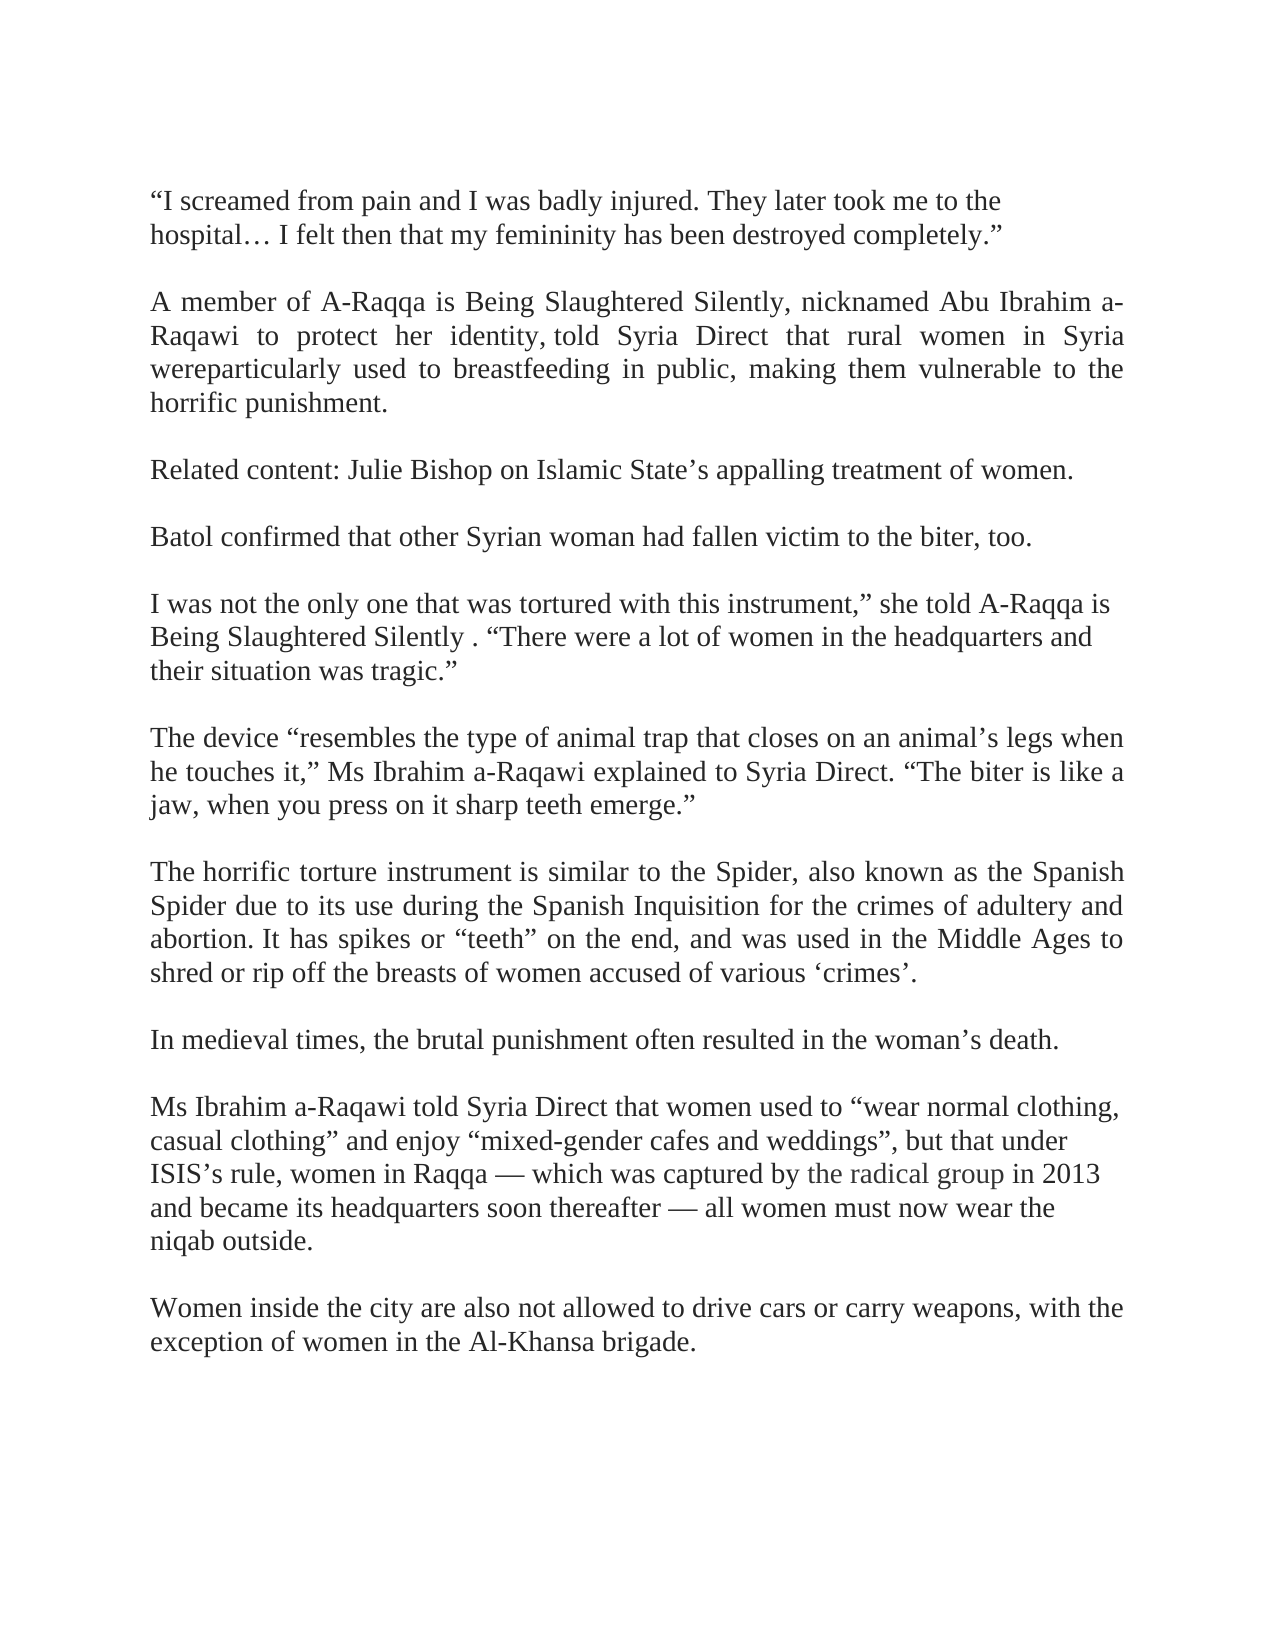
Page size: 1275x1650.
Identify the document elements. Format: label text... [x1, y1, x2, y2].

text The horrific torture instrument is similar to the Spider, also known as the Spanish Spider due to its use during the Spanish Inquisition for the crimes of adultery and abortion. It has spikes or “teeth” on the end, and was used in the Middle Ages to shred or rip off the breasts of women accused of various ‘crimes’. [150, 854, 1125, 988]
text In medieval times, the brutal punishment often resulted in the woman’s death. [150, 1022, 1125, 1056]
text I was not the only one that was tortured with this instrument,” she told A-Raqqa is Being Slaughtered Silently . “There were a lot of women in the headquarters and their situation was tragic.” [150, 586, 1125, 687]
text Related content: Julie Bishop on Islamic State’s appalling treatment of women. [150, 452, 1125, 485]
text The device “resembles the type of animal trap that closes on an animal’s legs when he touches it,” Ms Ibrahim a-Raqawi explained to Syria Direct. “The biter is like a jaw, when you press on it sharp teeth emerge.” [150, 720, 1125, 821]
text Ms Ibrahim a-Raqawi told Syria Direct that women used to “wear normal clothing, casual clothing” and enjoy “mixed-gender cafes and weddings”, but that under ISIS’s rule, women in Raqqa — which was captured by the radical group in 2013 and became its headquarters soon thereafter — all women must now wear the niqab outside. [150, 1089, 1125, 1257]
text A member of A-Raqqa is Being Slaughtered Silently, nicknamed Abu Ibrahim a-Raqawi to protect her identity, told Syria Direct that rural women in Syria wereparticularly used to breastfeeding in public, making them vulnerable to the horrific punishment. [150, 284, 1125, 418]
text Batol confirmed that other Syrian woman had fallen victim to the biter, too. [150, 519, 1125, 552]
text “I screamed from pain and I was badly injured. They later took me to the hospital… I felt then that my femininity has been destroyed completely.” [150, 183, 1125, 251]
text Women inside the city are also not allowed to drive cars or carry weapons, with the exception of women in the Al-Khansa brigade. [150, 1290, 1125, 1357]
